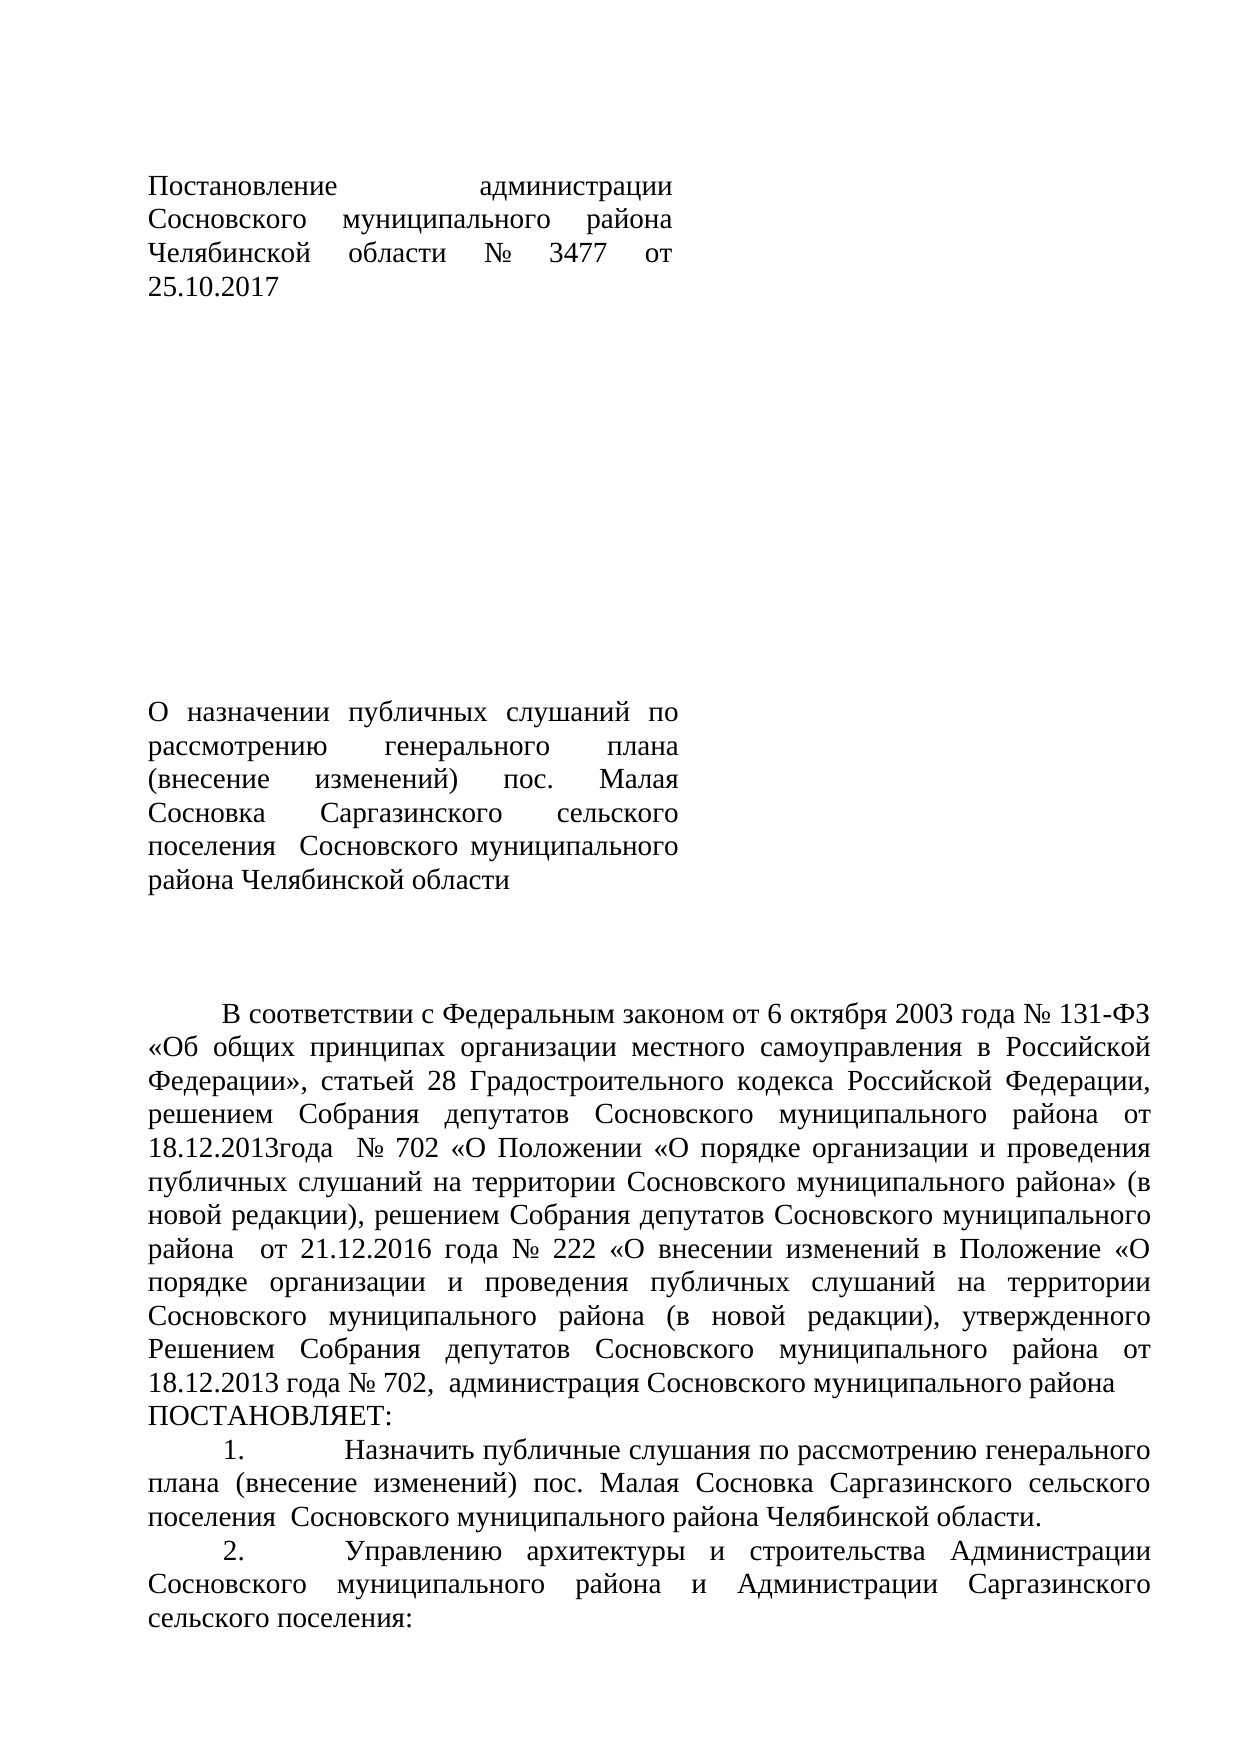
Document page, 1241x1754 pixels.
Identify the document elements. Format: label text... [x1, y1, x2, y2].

list Управлению архитектуры и строительства Администрации Сосновского муниципального района и Администрации Саргазинского сельского поселения: [148, 1533, 1152, 1633]
text Постановление администрации Сосновского муниципального района Челябинской области № 3477 от 25.10.2017 [148, 168, 673, 302]
text О назначении публичных слушаний по рассмотрению генерального плана (внесение изменений) пос. Малая Сосновка Саргазинского сельского поселения Сосновского муниципального района Челябинской области [148, 694, 679, 895]
text В соответствии с Федеральным законом от 6 октября 2003 года № 131-ФЗ «Об общих принципах организации местного самоуправления в Российской Федерации», статьей 28 Градостроительного кодекса Российской Федерации, решением Собрания депутатов Сосновского муниципального района от 18.12.2013года № 702 «О Положении «О порядке организации и проведения публичных слушаний на территории Сосновского муниципального района» (в новой редакции), решением Собрания депутатов Сосновского муниципального района от 21.12.2016 года № 222 «О внесении изменений в Положение «О порядке организации и проведения публичных слушаний на территории Сосновского муниципального района (в новой редакции), утвержденного Решением Собрания депутатов Сосновского муниципального района от 18.12.2013 года № 702, администрация Сосновского муниципального района [148, 996, 1152, 1398]
text ПОСТАНОВЛЯЕТ: [148, 1398, 1152, 1432]
list Назначить публичные слушания по рассмотрению генерального плана (внесение изменений) пос. Малая Сосновка Саргазинского сельского поселения Сосновского муниципального района Челябинской области. [148, 1432, 1152, 1533]
